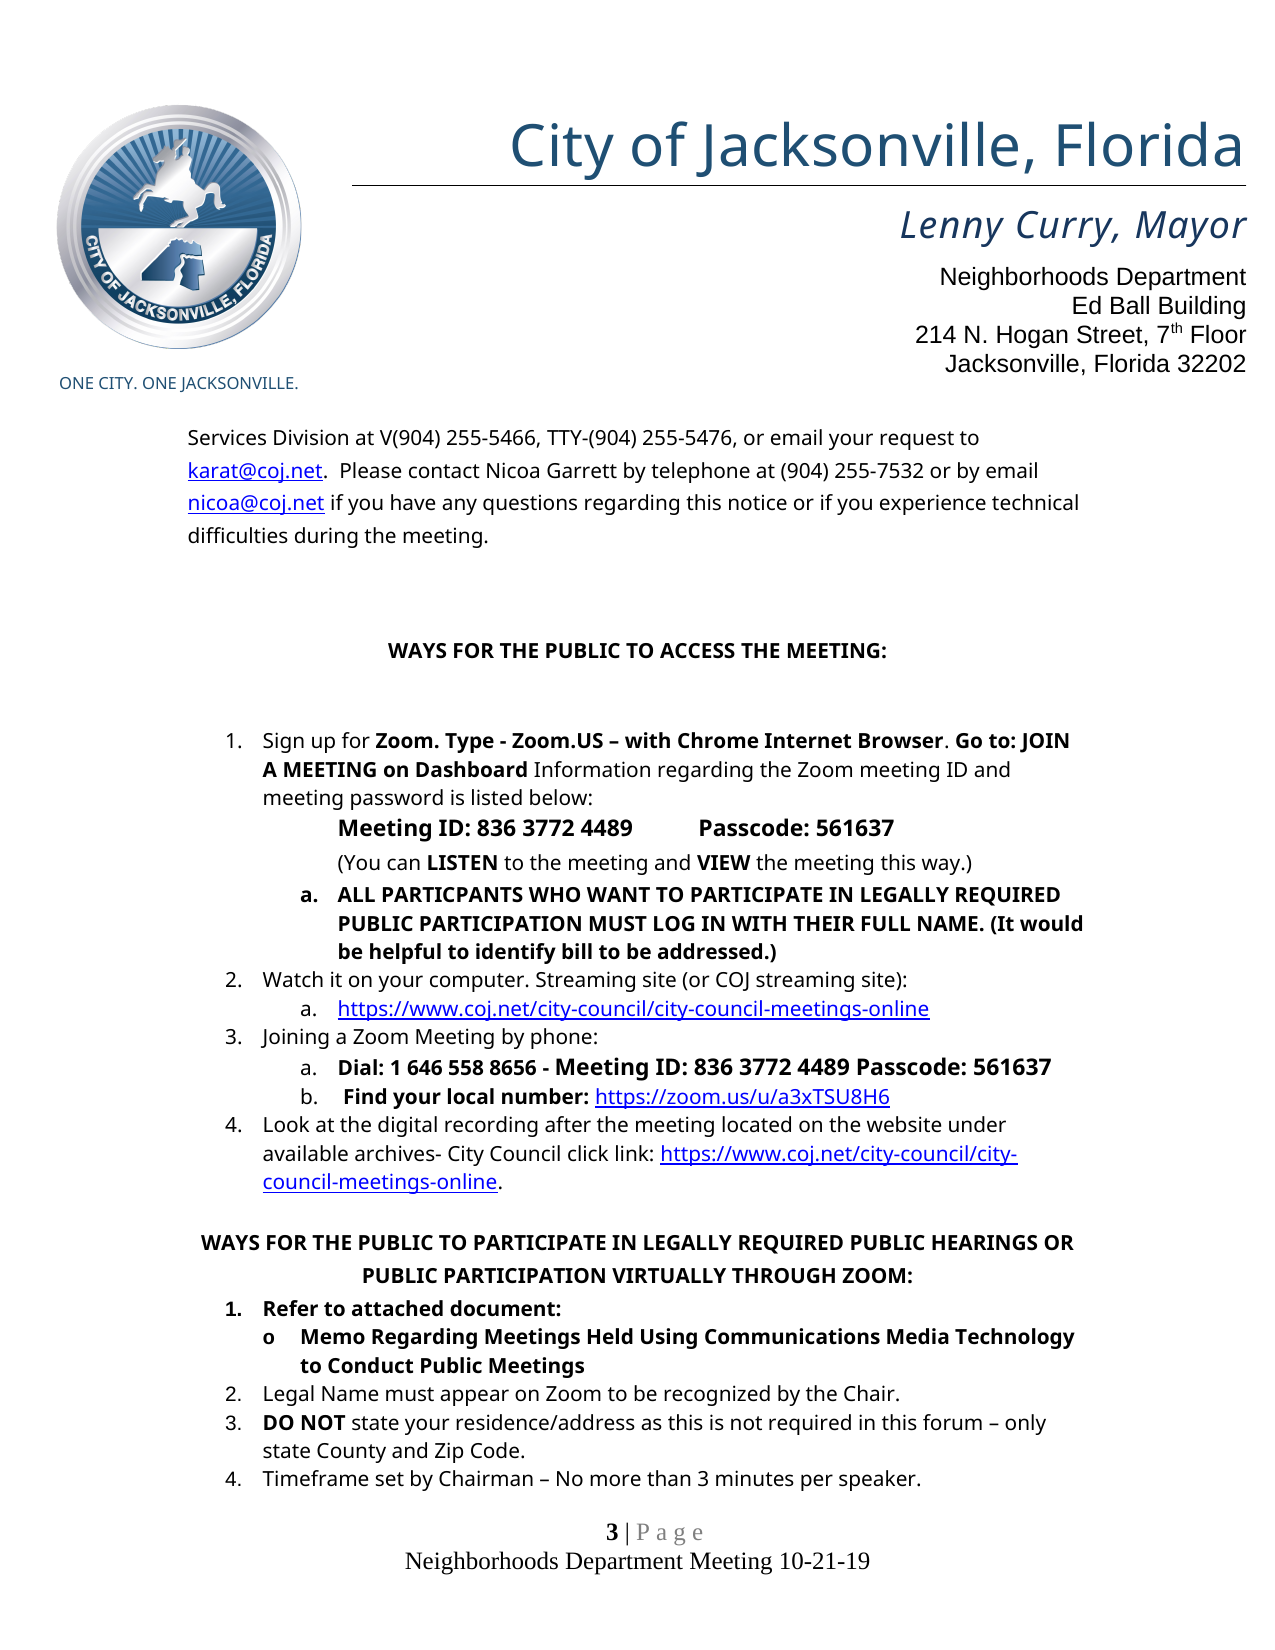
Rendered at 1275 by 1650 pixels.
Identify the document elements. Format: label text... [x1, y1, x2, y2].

list https://www.coj.net/city-council/city-council-meetings-online [300, 994, 1087, 1022]
list Dial: 1 646 558 8656 - Meeting ID: 836 3772 4489 Passcode: 561637 [300, 1051, 1087, 1082]
list Sign up for Zoom. Type - Zoom.US – with Chrome Internet Browser. Go to: JOIN A MEETING on Dashboard Information regarding the Zoom meeting ID and meeting password is listed below: [225, 726, 1087, 812]
list Memo Regarding Meetings Held Using Communications Media Technology to Conduct Public Meetings [262, 1322, 1087, 1379]
list Joining a Zoom Meeting by phone: [225, 1022, 1087, 1051]
list Timeframe set by Chairman – No more than 3 minutes per speaker. [225, 1464, 1087, 1493]
text Meeting ID: 836 3772 4489 Passcode: 561637 [262, 812, 1087, 843]
list Refer to attached document: [225, 1294, 1087, 1322]
list Watch it on your computer. Streaming site (or COJ streaming site): [225, 966, 1087, 994]
text WAYS FOR THE PUBLIC TO ACCESS THE MEETING: [187, 636, 1087, 665]
list ALL PARTICPANTS WHO WANT TO PARTICIPATE IN LEGALLY REQUIRED PUBLIC PARTICIPATION MUST LOG IN WITH THEIR FULL NAME. (It would be helpful to identify bill to be addressed.) [300, 880, 1087, 966]
list DO NOT state your residence/address as this is not required in this forum – only state County and Zip Code. [225, 1408, 1087, 1464]
picture [56, 103, 302, 349]
list Find your local number: https://zoom.us/u/a3xTSU8H6 [300, 1082, 1087, 1111]
text (You can LISTEN to the meeting and VIEW the meeting this way.) [262, 848, 1087, 876]
text WAYS FOR THE PUBLIC TO PARTICIPATE IN LEGALLY REQUIRED PUBLIC HEARINGS OR PUBLIC PARTICIPATION VIRTUALLY THROUGH ZOOM: [187, 1228, 1087, 1289]
list Legal Name must appear on Zoom to be recognized by the Chair. [225, 1379, 1087, 1408]
list Look at the digital recording after the meeting located on the website under available archives- City Council click link: https://www.coj.net/city-council/city-council-meetings-online. [225, 1111, 1087, 1196]
